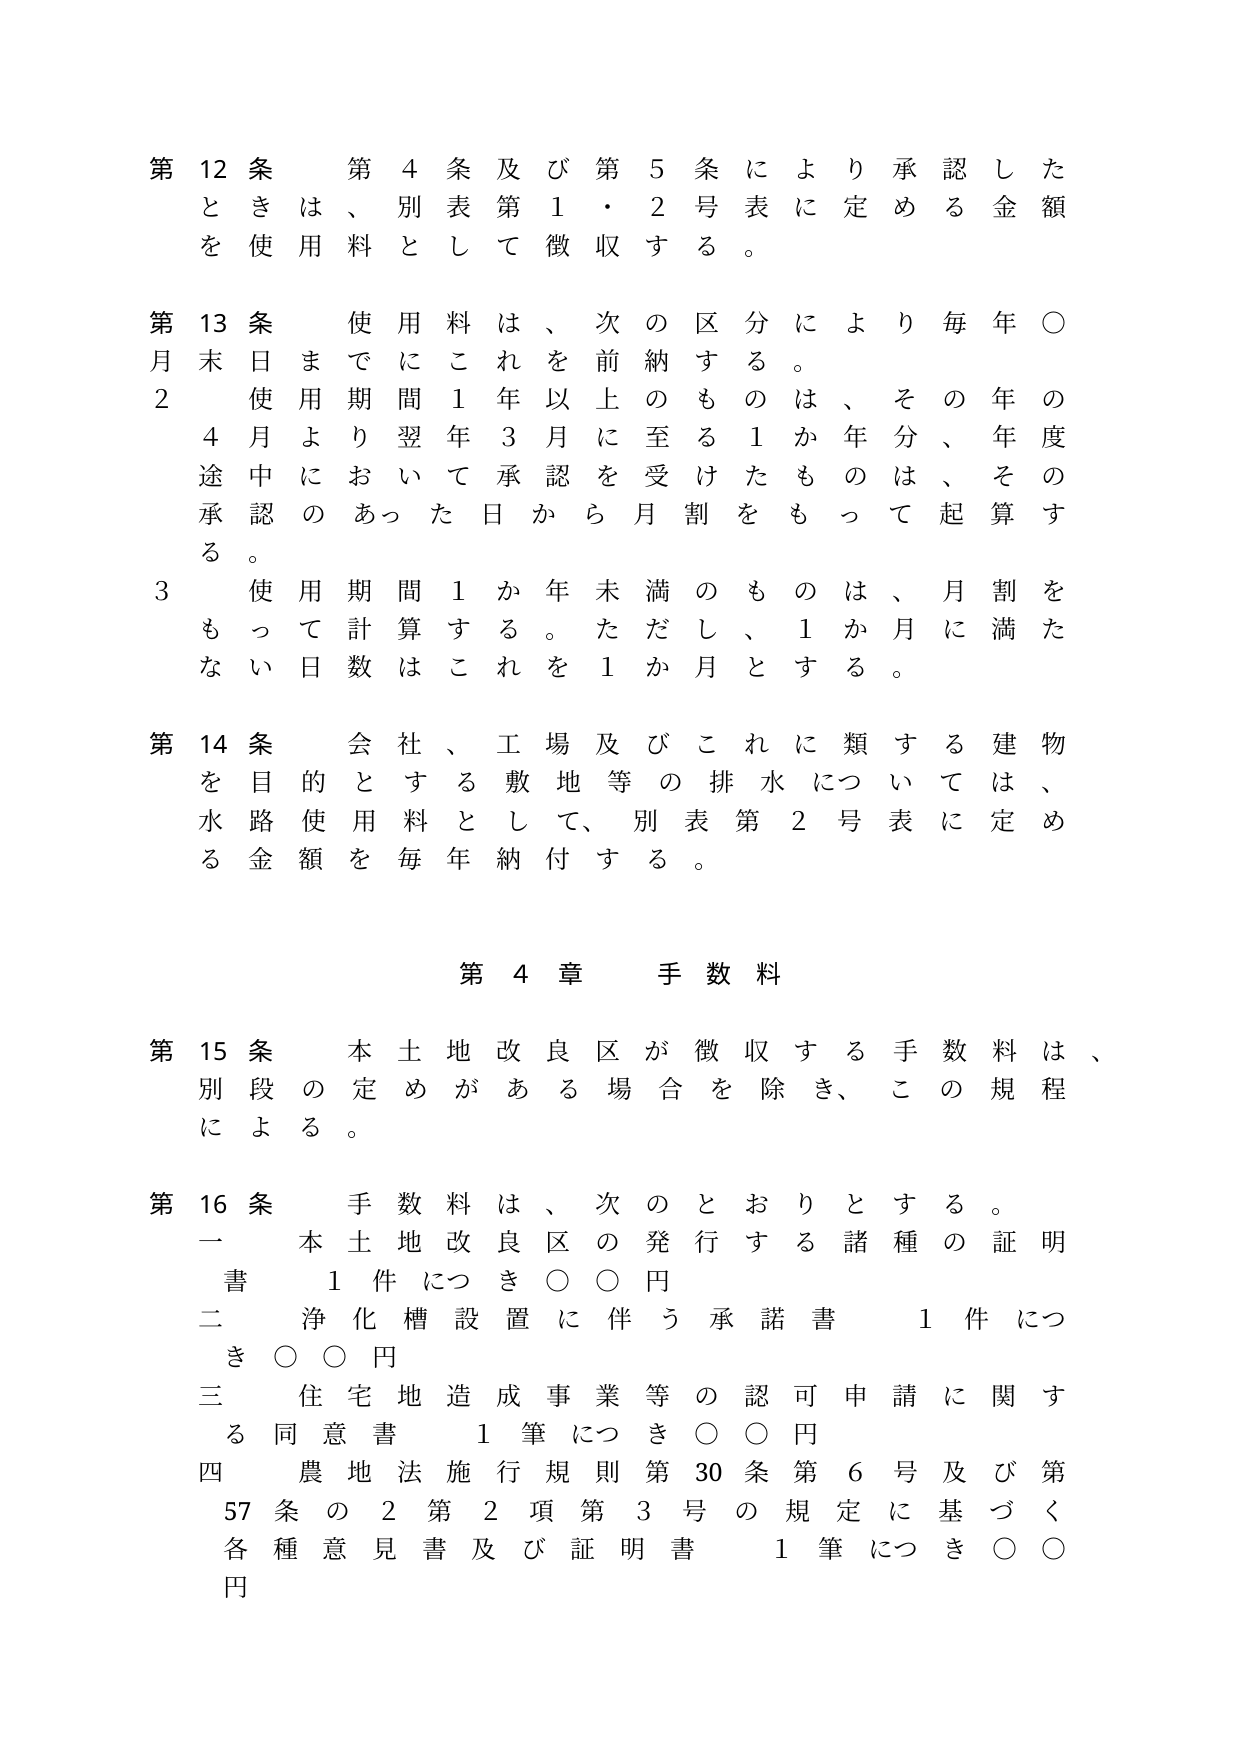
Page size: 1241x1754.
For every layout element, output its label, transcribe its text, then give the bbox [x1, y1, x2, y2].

text 一 本土地改良区の発行する諸種の証明書 １件につき○○円 [174, 1222, 1091, 1299]
text 第４章 手数料 [149, 954, 1091, 992]
text 四 農地法施行規則第30条第６号及び第57条の２第２項第３号の規定に基づく各種意見書及び証明書 １筆につき○○円 [174, 1452, 1091, 1605]
text 第13条 使用料は、次の区分により毎年○月末日までにこれを前納する。 [149, 302, 1091, 379]
text ２ 使用期間１年以上のものは、その年の４月より翌年３月に至る１か年分、年度途中において承認を受けたものは、その承認のあった日から月割をもって起算する。 [149, 379, 1091, 570]
text 第12条 第４条及び第５条により承認したときは、別表第１・２号表に定める金額を使用料として徴収する。 [149, 149, 1091, 264]
text 二 浄化槽設置に伴う承諾書 １件につき○○円 [174, 1299, 1091, 1375]
text 第14条 会社、工場及びこれに類する建物を目的とする敷地等の排水については、水路使用料として、別表第２号表に定める金額を毎年納付する。 [149, 724, 1091, 877]
text 三 住宅地造成事業等の認可申請に関する同意書 １筆につき○○円 [174, 1375, 1091, 1452]
text ３ 使用期間１か年未満のものは、月割をもって計算する。ただし、１か月に満たない日数はこれを１か月とする。 [149, 570, 1091, 685]
text 第16条 手数料は、次のとおりとする。 [149, 1184, 1091, 1222]
text 第15条 本土地改良区が徴収する手数料は、別段の定めがある場合を除き、この規程による。 [149, 1030, 1091, 1145]
